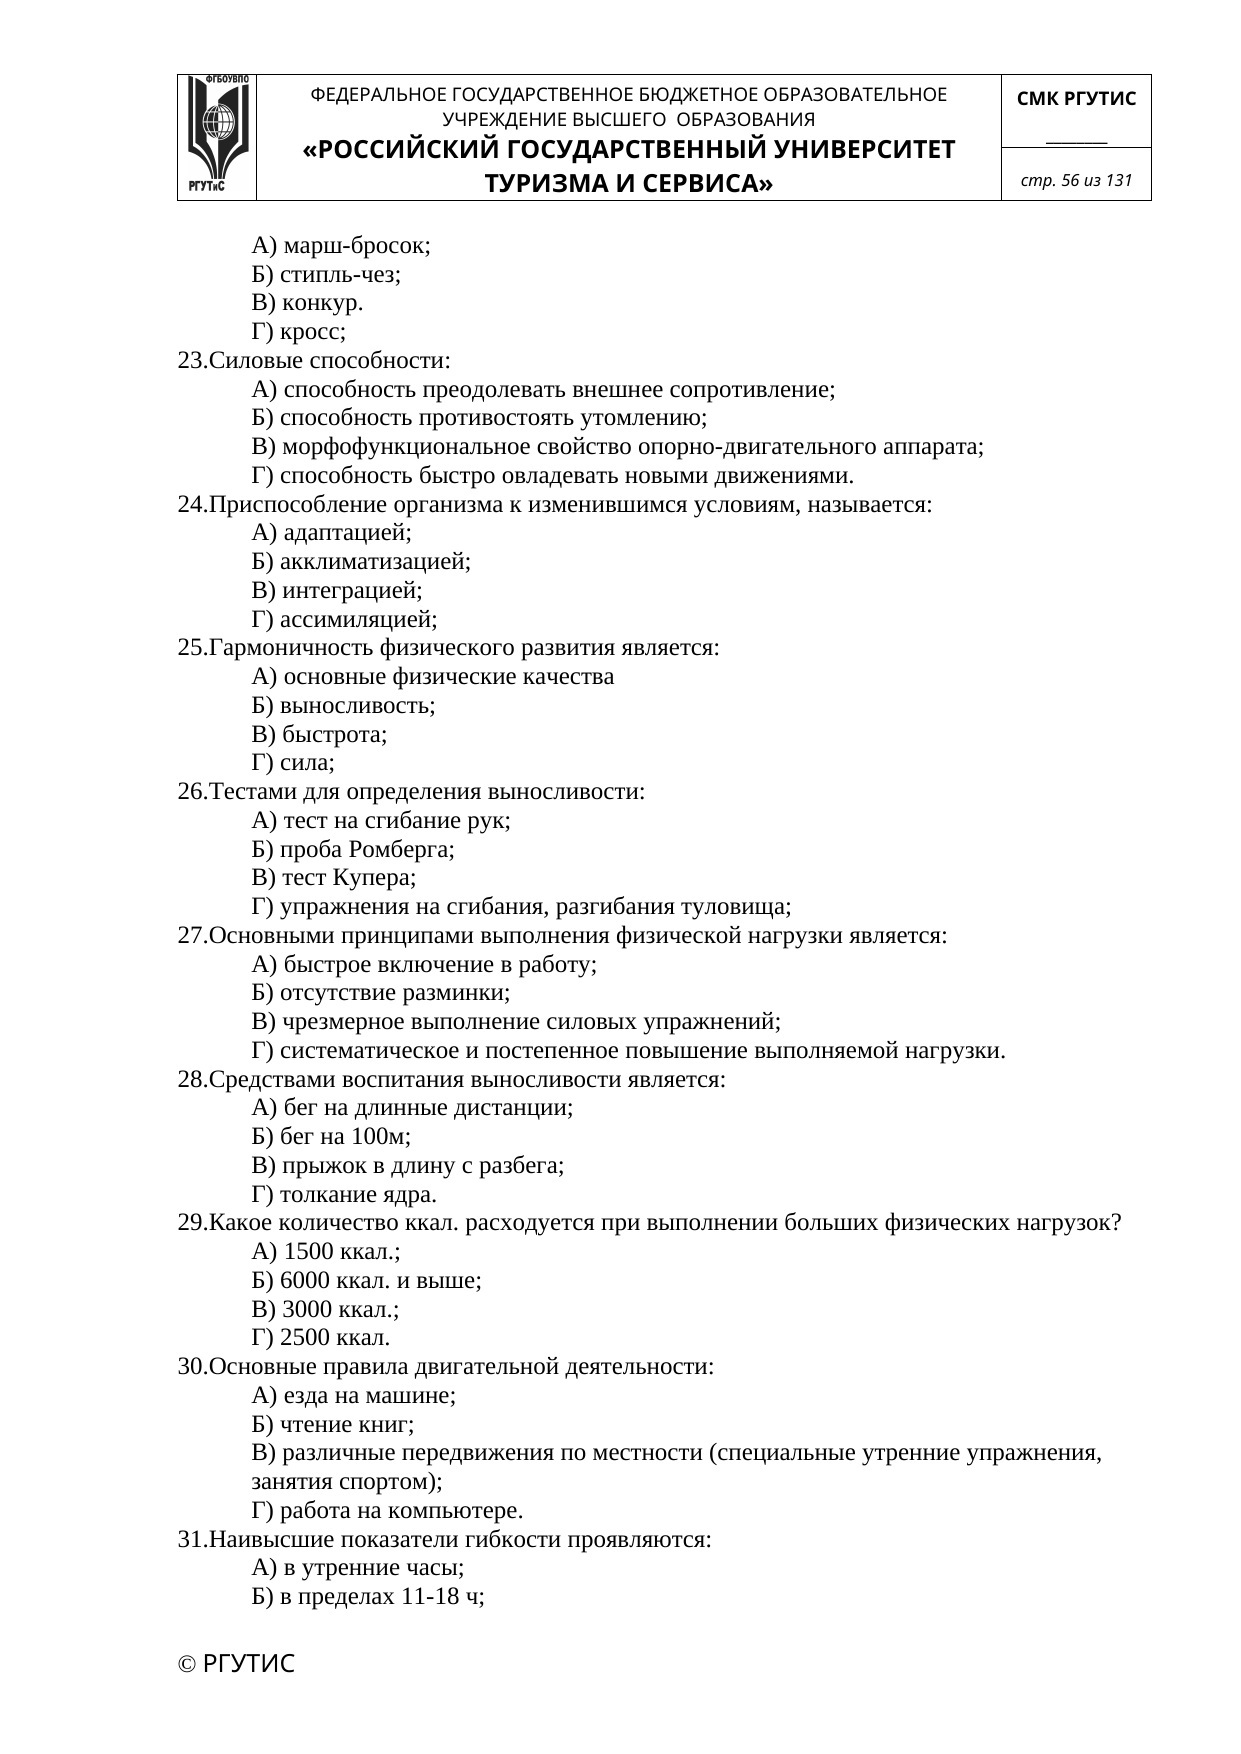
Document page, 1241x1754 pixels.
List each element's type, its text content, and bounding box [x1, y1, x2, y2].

text А) быстрое включение в работу; [251, 949, 1152, 977]
text А) основные физические качества [251, 661, 1152, 690]
text Б) бег на 100м; [251, 1121, 1152, 1150]
text Г) работа на компьютере. [251, 1495, 1152, 1524]
text А) 1500 ккал.; [251, 1236, 1152, 1265]
text 31.Наивысшие показатели гибкости проявляются: [177, 1524, 1152, 1552]
text А) способность преодолевать внешнее сопротивление; [251, 374, 1152, 402]
text Г) упражнения на сгибания, разгибания туловища; [251, 891, 1152, 920]
text В) различные передвижения по местности (специальные утренние упражнения, занятия спортом); [251, 1437, 1152, 1495]
text В) 3000 ккал.; [251, 1294, 1152, 1322]
text Б) в пределах 11-18 ч; [251, 1581, 1152, 1610]
text В) интеграцией; [251, 575, 1152, 604]
text 27.Основными принципами выполнения физической нагрузки является: [177, 920, 1152, 949]
text А) бег на длинные дистанции; [251, 1092, 1152, 1121]
text Б) стипль-чез; [251, 259, 1152, 287]
text 24.Приспособление организма к изменившимся условиям, называется: [177, 489, 1152, 517]
text В) быстрота; [251, 719, 1152, 747]
text В) морфофункциональное свойство опорно-двигательного аппарата; [251, 431, 1152, 460]
picture [188, 75, 249, 191]
text 26.Тестами для определения выносливости: [177, 776, 1152, 805]
text 23.Силовые способности: [177, 345, 1152, 374]
text Б) чтение книг; [251, 1409, 1152, 1437]
text Г) ассимиляцией; [251, 604, 1152, 632]
text 28.Средствами воспитания выносливости является: [177, 1064, 1152, 1092]
text Б) выносливость; [251, 690, 1152, 719]
text В) конкур. [251, 287, 1152, 316]
text В) тест Купера; [251, 862, 1152, 891]
text Г) сила; [251, 747, 1152, 776]
text А) тест на сгибание рук; [251, 805, 1152, 834]
text 30.Основные правила двигательной деятельности: [177, 1351, 1152, 1380]
text А) езда на машине; [251, 1380, 1152, 1409]
text В) прыжок в длину с разбега; [251, 1150, 1152, 1179]
text Б) акклиматизацией; [251, 546, 1152, 575]
text Г) способность быстро овладевать новыми движениями. [251, 460, 1152, 489]
text Г) систематическое и постепенное повышение выполняемой нагрузки. [251, 1035, 1152, 1064]
text Б) 6000 ккал. и выше; [251, 1265, 1152, 1294]
text Б) проба Ромберга; [251, 834, 1152, 862]
text Б) отсутствие разминки; [251, 977, 1152, 1006]
text Б) способность противостоять утомлению; [251, 402, 1152, 431]
text 25.Гармоничность физического развития является: [177, 632, 1152, 661]
text Г) толкание ядра. [251, 1179, 1152, 1207]
text 29.Какое количество ккал. расходуется при выполнении больших физических нагрузок? [177, 1207, 1152, 1236]
text Г) 2500 ккал. [251, 1322, 1152, 1351]
text А) в утренние часы; [251, 1552, 1152, 1581]
text А) марш-бросок; [251, 230, 1152, 259]
text А) адаптацией; [251, 517, 1152, 546]
text Г) кросс; [251, 316, 1152, 345]
text В) чрезмерное выполнение силовых упражнений; [251, 1006, 1152, 1035]
